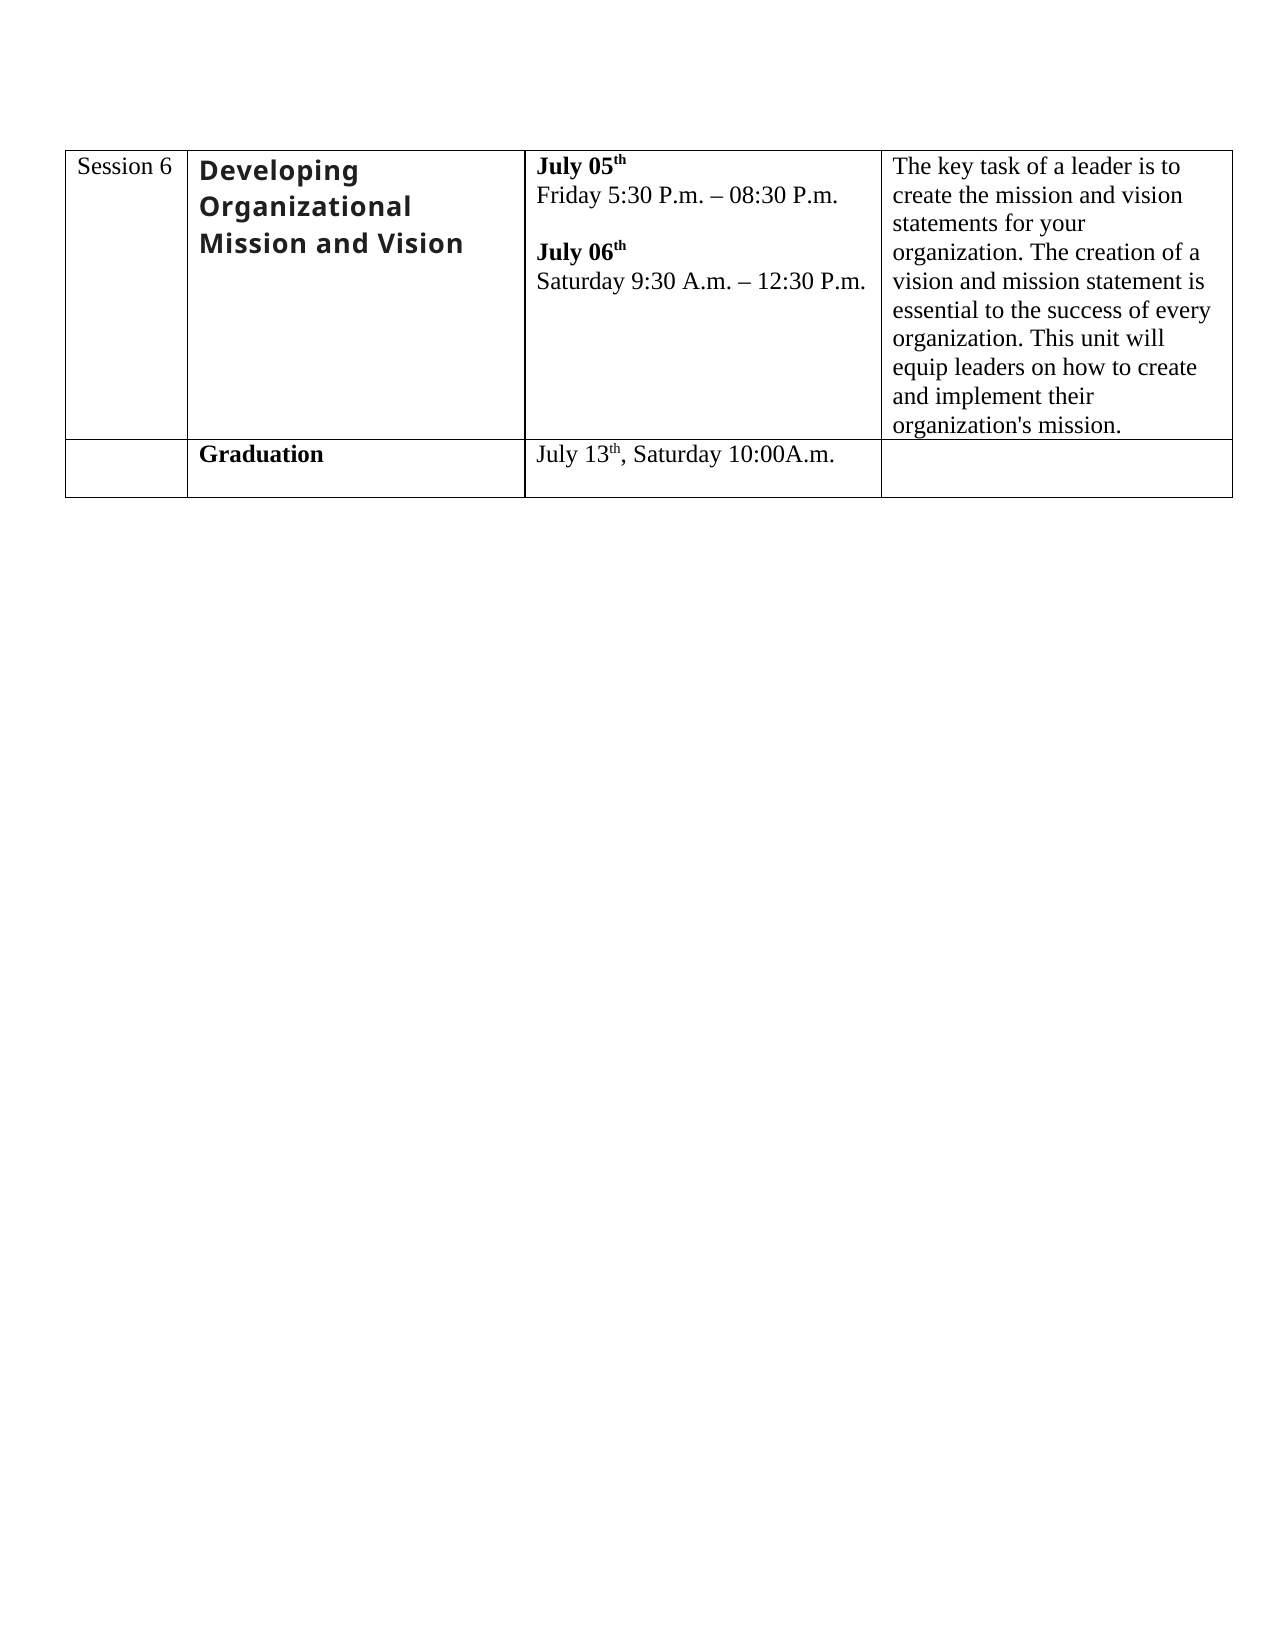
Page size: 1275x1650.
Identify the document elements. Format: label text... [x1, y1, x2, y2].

table_cell [66, 440, 187, 497]
table_cell July 13th, Saturday 10:00A.m. [526, 440, 881, 497]
table_cell July 05th Friday 5:30 P.m. – 08:30 P.m. July 06th Saturday 9:30 A.m. – 12:30 P.m. [526, 151, 881, 438]
table_cell The key task of a leader is to create the mission and vision statements for your organization. The creation of a vision and mission statement is essential to the success of every organization. This unit will equip leaders on how to create and implement their organization's mission. [882, 151, 1232, 438]
table_cell Session 6 [66, 151, 187, 438]
table_cell Graduation [188, 440, 524, 497]
table_cell [882, 440, 1232, 497]
table_cell Developing Organizational Mission and Vision [188, 151, 524, 438]
